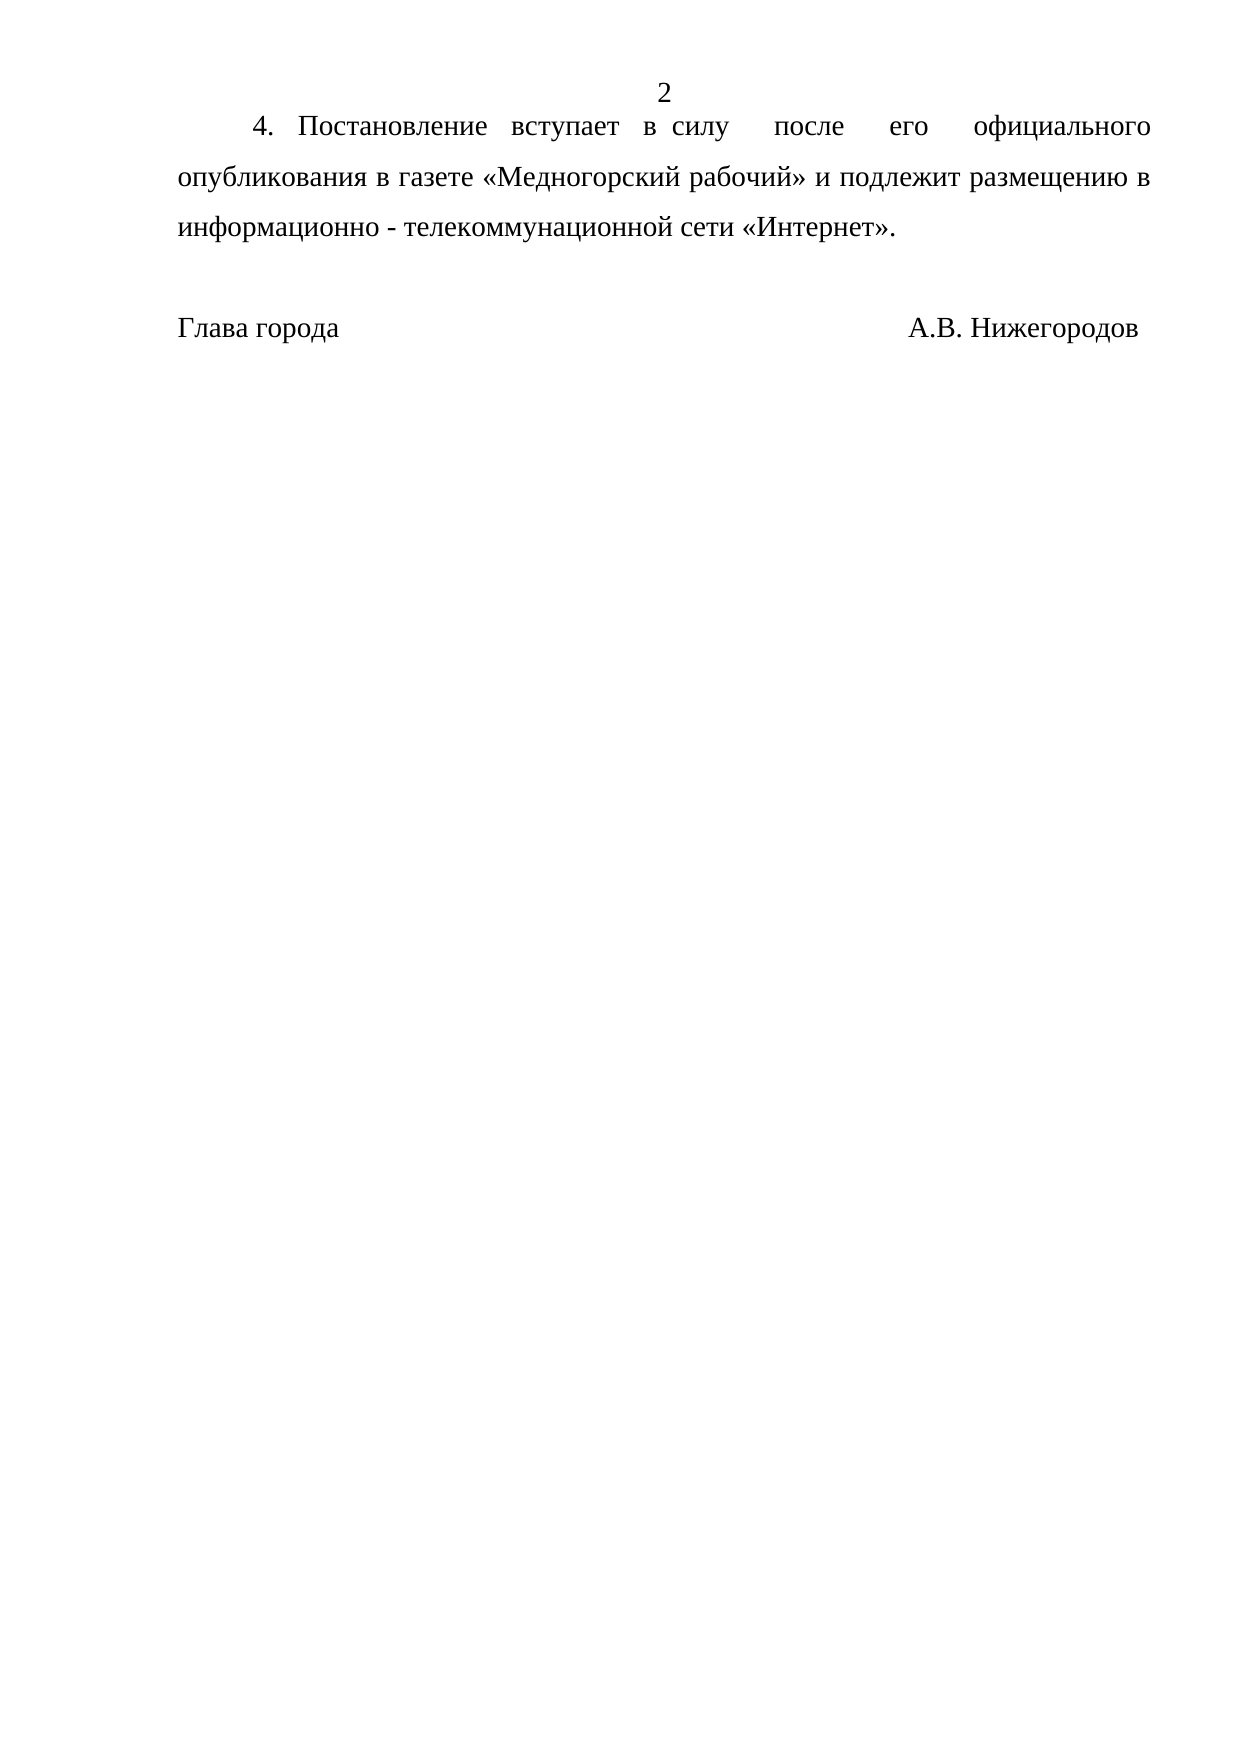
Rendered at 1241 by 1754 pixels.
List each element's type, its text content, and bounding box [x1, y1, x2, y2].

text Глава города А.В. Нижегородов [177, 310, 1152, 343]
text 4. Постановление вступает в силу после его официального опубликования в газете «Медногорский рабочий» и подлежит размещению в информационно - телекоммунационной сети «Интернет». [177, 108, 1152, 243]
